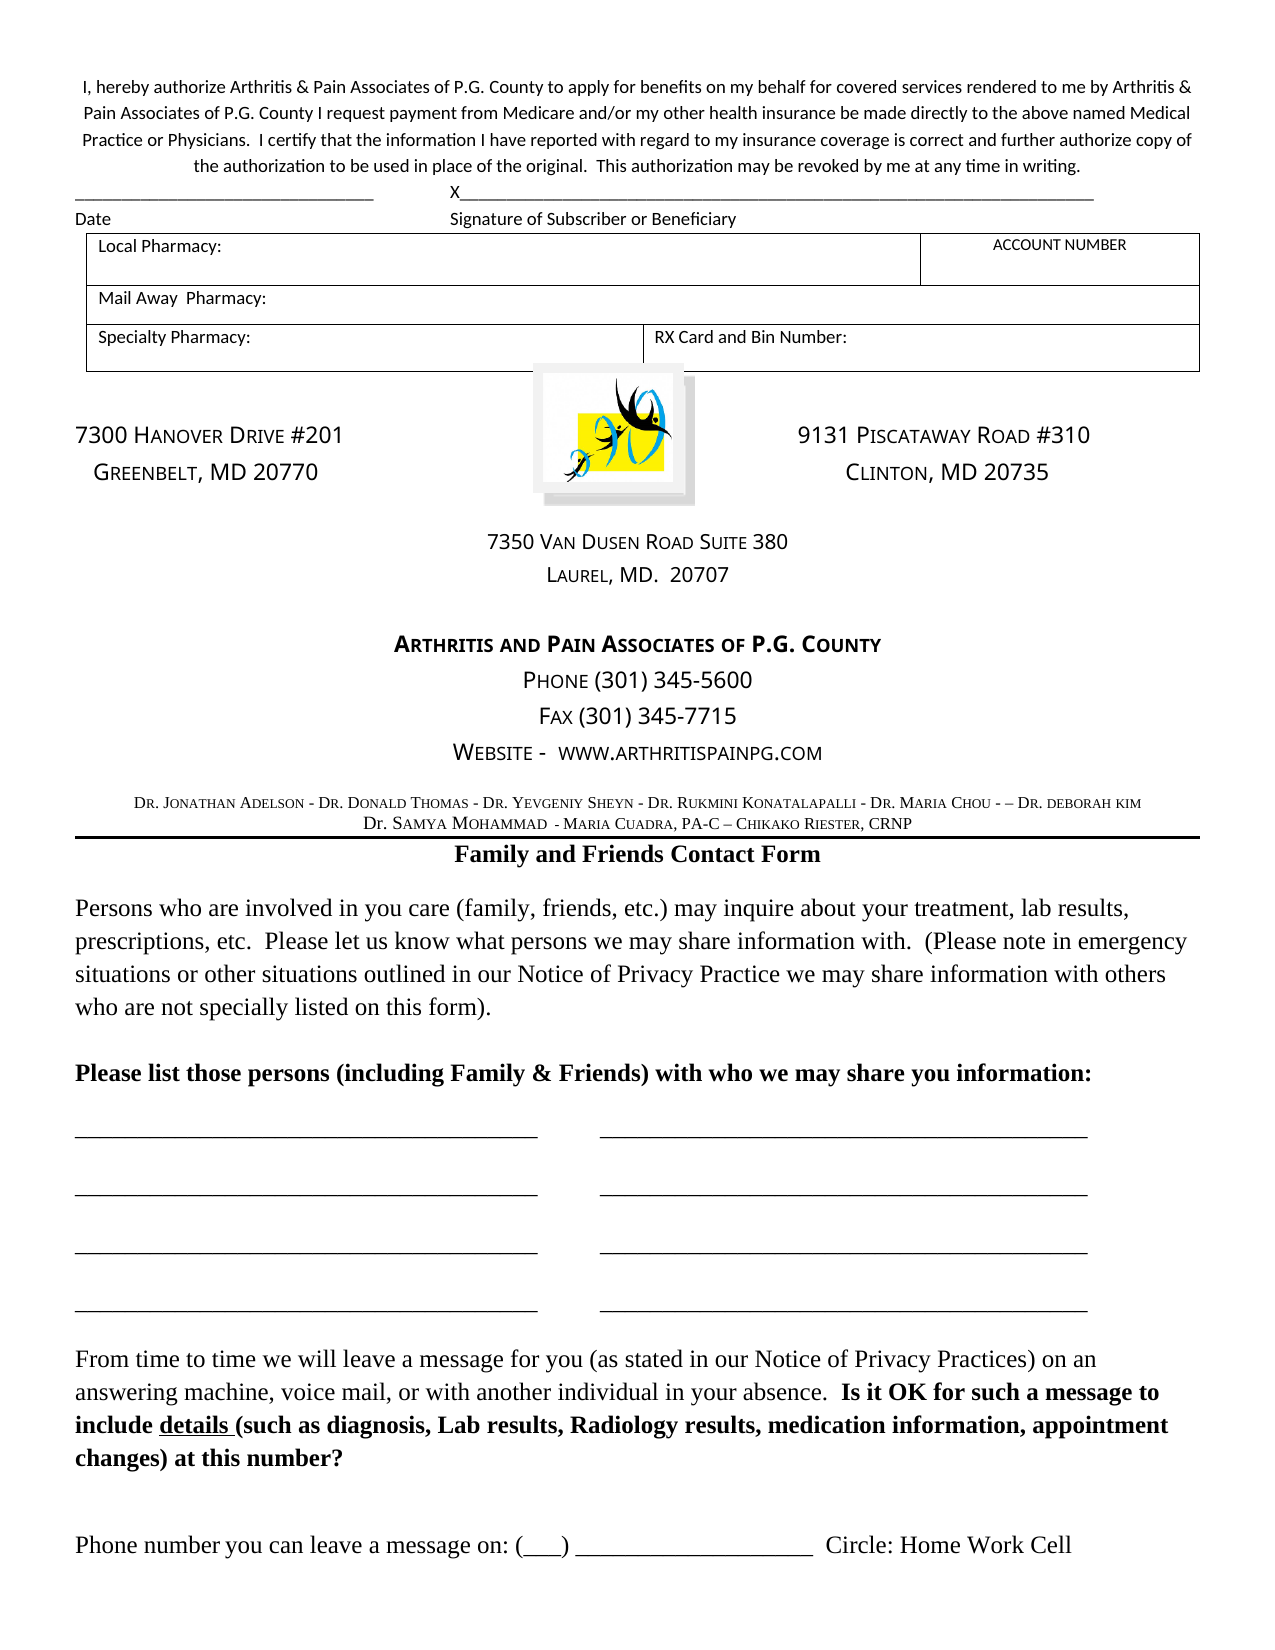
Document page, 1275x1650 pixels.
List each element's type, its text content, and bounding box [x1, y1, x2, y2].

text Laurel, MD. 20707 [75, 560, 1200, 588]
table_cell Mail Away Pharmacy: [87, 286, 1199, 324]
text , , 20735 [75, 455, 533, 487]
table_cell RX Card and Bin Number: [644, 325, 1199, 371]
text , , 20735 [695, 455, 1200, 487]
table_cell Specialty Pharmacy: [87, 325, 643, 371]
text _____________________________________ _______________________________________ [75, 1170, 1200, 1198]
text _____________________________________ _______________________________________ [75, 1112, 1200, 1141]
text Arthritis and Pain Associates of [75, 628, 1200, 660]
text _____________________________________ _______________________________________ [75, 1286, 1200, 1314]
text Family and Friends Contact Form [75, 839, 1200, 868]
text Fax (301) 345-7715 [75, 700, 1200, 732]
table_header ACCOUNT NUMBER [921, 234, 1199, 285]
table_header Local Pharmacy: [87, 234, 920, 285]
picture [543, 373, 673, 482]
text Dr. Jonathan Adelson - Dr. Donald Thomas - Dr. Yevgeniy Sheyn - Dr. Rukmini Konatalapalli - Dr. Maria Chou - – Dr. deborah kim [75, 793, 1200, 812]
text Date Signature of Subscriber or Beneficiary [75, 207, 1200, 230]
text 7350 Van Dusen Road Suite 380 [75, 527, 1200, 556]
text Phone number you can leave a message on: (___) ___________________ Circle: Home Work Cell [75, 1530, 1200, 1558]
text I, hereby authorize Arthritis & Pain Associates of P.G. County to apply for benefits on my behalf for covered services rendered to me by Arthritis & Pain Associates of P.G. County I request payment from Medicare and/or my other health insurance be made directly to the above named Medical Practice or Physicians. I certify that the information I have reported with regard to my insurance coverage is correct and further authorize copy of the authorization to be used in place of the original. This authorization may be revoked by me at any time in writing. [75, 75, 1200, 177]
text Website - www.arthritispainpg.com [75, 736, 1200, 767]
text Dr. SAMYA MOHAMMAD - Maria Cuadra, PA-C – Chikako Riester, CRNP [75, 812, 1200, 836]
text Persons who are involved in you care (family, friends, etc.) may inquire about your treatment, lab results, prescriptions, etc. Please let us know what persons we may share information with. (Please note in emergency situations or other situations outlined in our Notice of Privacy Practice we may share information with others who are not specially listed on this form). [75, 893, 1200, 1021]
text 7300 Hanover Drive #201 9131 Piscataway Road #310 [75, 419, 533, 451]
text Phone (301) 345-5600 [75, 664, 1200, 696]
text 7300 Hanover Drive #201 9131 Piscataway Road #310 [695, 419, 1200, 451]
text ________________________________ X____________________________________________________________________ [75, 180, 1200, 203]
text Please list those persons (including Family & Friends) with who we may share you information: [75, 1058, 1200, 1087]
text From time to time we will leave a message for you (as stated in our Notice of Privacy Practices) on an answering machine, voice mail, or with another individual in your absence. Is it OK for such a message to include details (such as diagnosis, Lab results, Radiology results, medication information, appointment changes) at this number? [75, 1344, 1200, 1472]
text _____________________________________ _______________________________________ [75, 1228, 1200, 1257]
